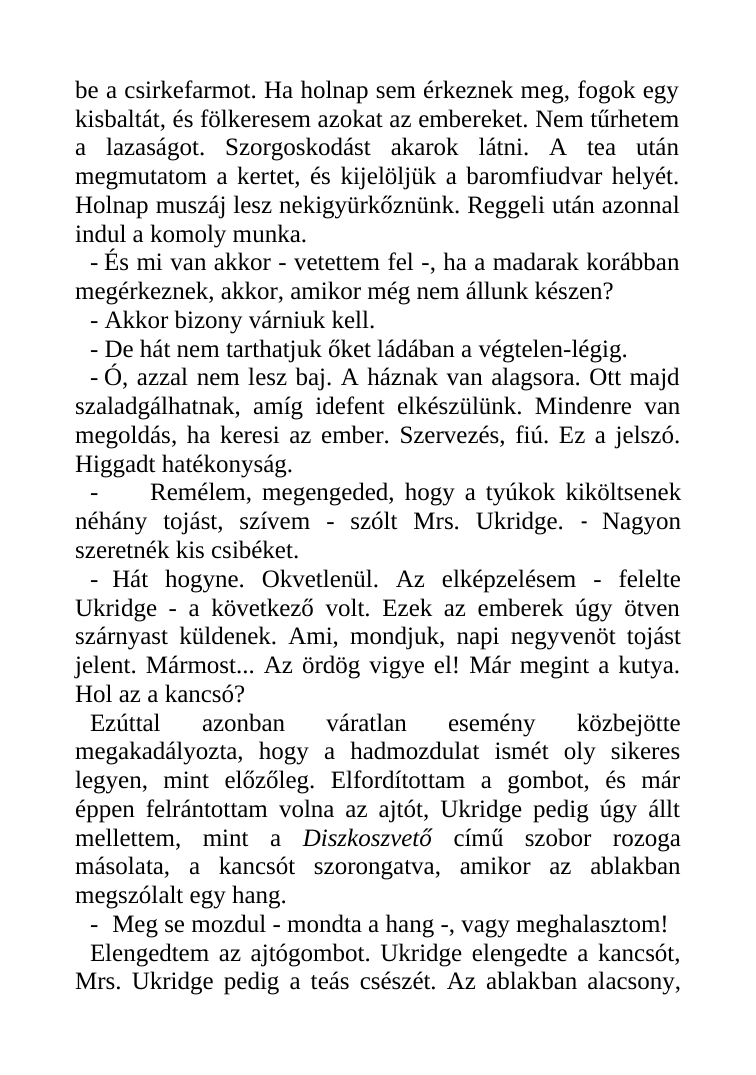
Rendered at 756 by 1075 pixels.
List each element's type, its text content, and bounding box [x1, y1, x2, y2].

text Ezúttal azonban váratlan esemény közbejötte megakadályozta, hogy a hadmozdulat ismét oly sikeres legyen, mint előzőleg. Elfordítottam a gombot, és már éppen felrántottam volna az ajtót, Ukridge pedig úgy állt mellettem, mint a Diszkoszvető című szobor rozoga másolata, a kancsót szorongatva, amikor az ablakban megszólalt egy hang. [75, 708, 681, 909]
text - De hát nem tarthatjuk őket ládában a végtelen-légig. [75, 334, 681, 362]
list Meg se mozdul - mondta a hang -, vagy meghalasztom! [75, 909, 676, 938]
text - Akkor bizony várniuk kell. [75, 305, 681, 334]
list Ó, azzal nem lesz baj. A háznak van alagsora. Ott majd szaladgálhatnak, amíg idefent elkészülünk. Mindenre van megoldás, ha keresi az ember. Szervezés, fiú. Ez a jelszó. Higgadt hatékonyság. [75, 362, 681, 477]
list Remélem, megengeded, hogy a tyúkok kiköltsenek néhány tojást, szívem - szólt Mrs. Ukridge. - Nagyon szeretnék kis csibéket. [75, 477, 681, 564]
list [75, 75, 680, 247]
list És mi van akkor - vetettem fel -, ha a madarak korábban megérkeznek, akkor, amikor még nem állunk készen? [75, 247, 681, 305]
list Hát hogyne. Okvetlenül. Az elképzelésem - felelte Ukridge - a következő volt. Ezek az emberek úgy ötven szárnyast küldenek. Ami, mondjuk, napi negyvenöt tojást jelent. Mármost... Az ördög vigye el! Már megint a kutya. Hol az a kancsó? [75, 564, 681, 708]
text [75, 938, 681, 995]
